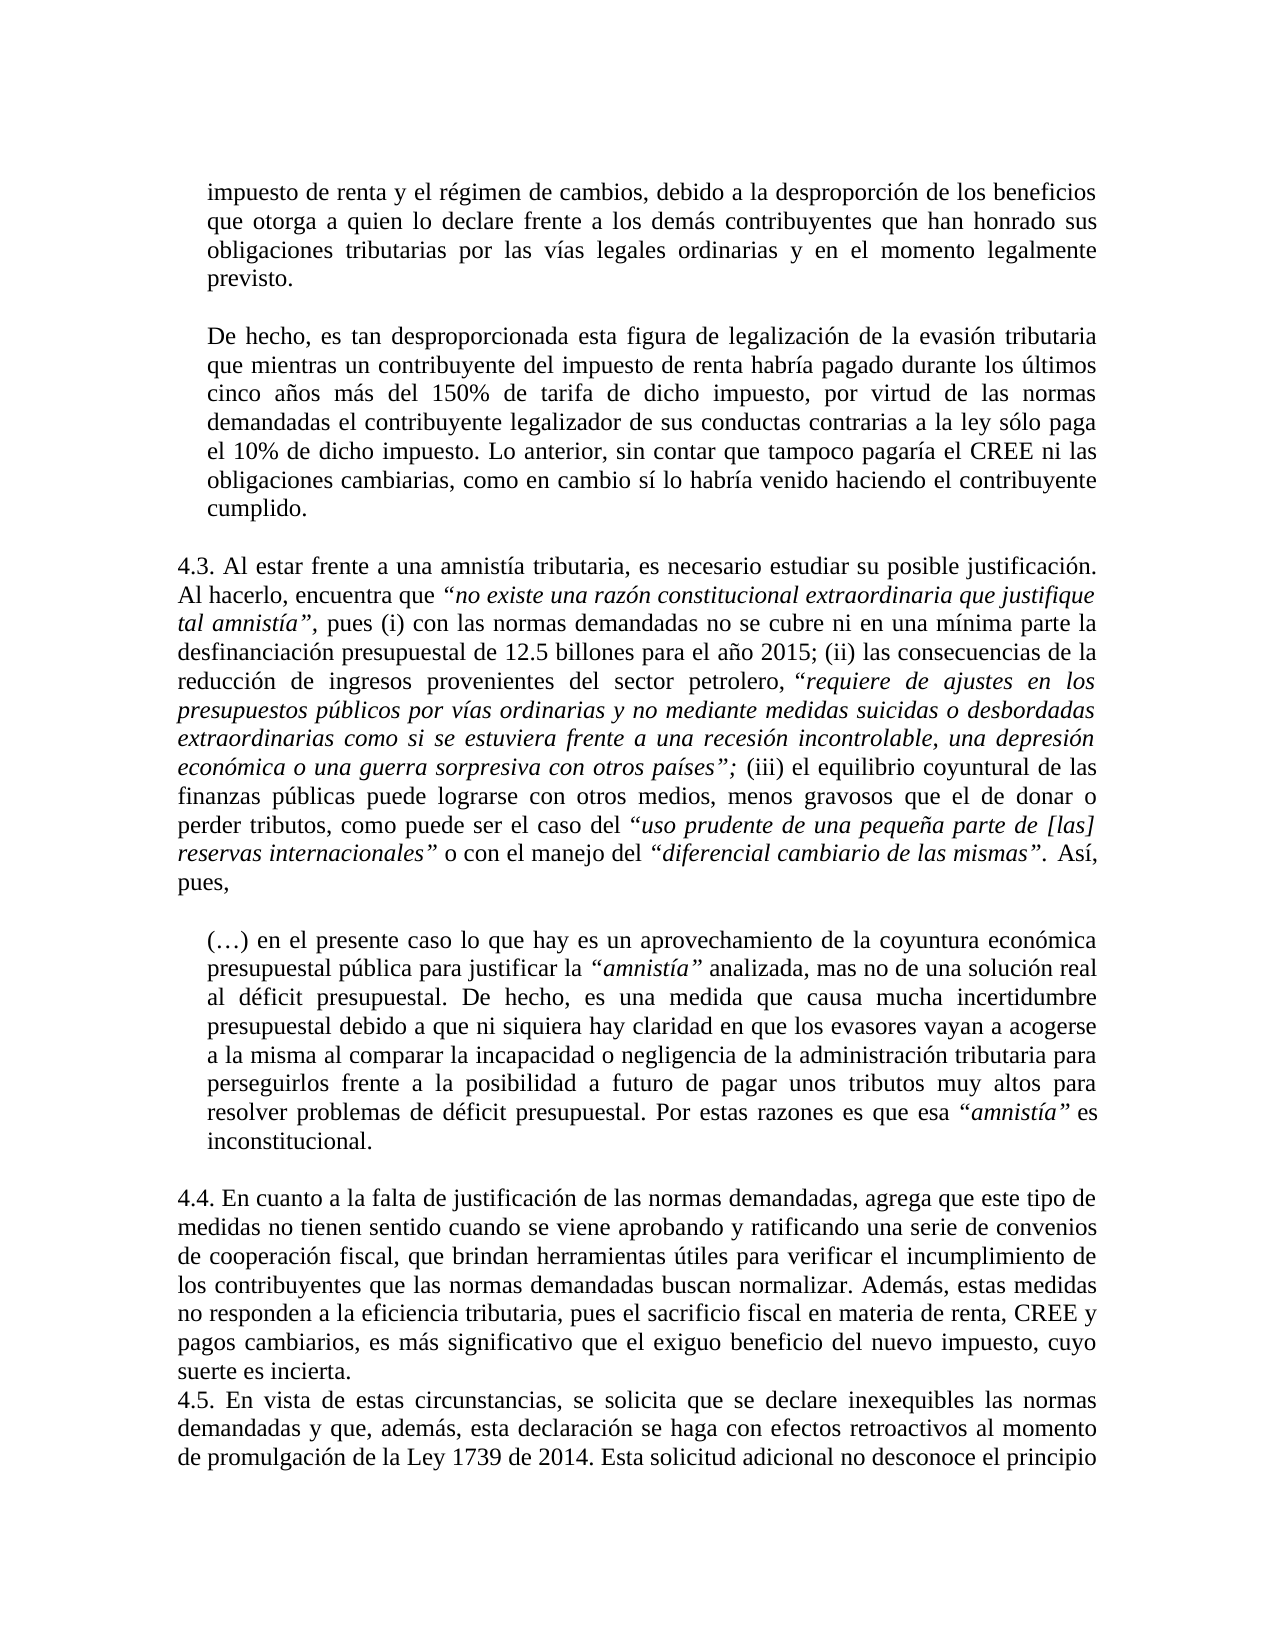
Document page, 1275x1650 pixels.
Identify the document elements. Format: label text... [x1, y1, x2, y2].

text De hecho, es tan desproporcionada esta figura de legalización de la evasión tributaria que mientras un contribuyente del impuesto de renta habría pagado durante los últimos cinco años más del 150% de tarifa de dicho impuesto, por virtud de las normas demandadas el contribuyente legalizador de sus conductas contrarias a la ley sólo paga el 10% de dicho impuesto. Lo anterior, sin contar que tampoco pagaría el CREE ni las obligaciones cambiarias, como en cambio sí lo habría venido haciendo el contribuyente cumplido. [207, 321, 1098, 522]
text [177, 1385, 1098, 1471]
text (…) en el presente caso lo que hay es un aprovechamiento de la coyuntura económica presupuestal pública para justificar la “amnistía” analizada, mas no de una solución real al déficit presupuestal. De hecho, es una medida que causa mucha incertidumbre presupuestal debido a que ni siquiera hay claridad en que los evasores vayan a acogerse a la misma al comparar la incapacidad o negligencia de la administración tributaria para perseguirlos frente a la posibilidad a futuro de pagar unos tributos muy altos para resolver problemas de déficit presupuestal. Por estas razones es que esa “amnistía” es inconstitucional. [207, 925, 1098, 1155]
text 4.3. Al estar frente a una amnistía tributaria, es necesario estudiar su posible justificación. Al hacerlo, encuentra que “no existe una razón constitucional extraordinaria que justifique tal amnistía”, pues (i) con las normas demandadas no se cubre ni en una mínima parte la desfinanciación presupuestal de 12.5 billones para el año 2015; (ii) las consecuencias de la reducción de ingresos provenientes del sector petrolero, “requiere de ajustes en los presupuestos públicos por vías ordinarias y no mediante medidas suicidas o desbordadas extraordinarias como si se estuviera frente a una recesión incontrolable, una depresión económica o una guerra sorpresiva con otros países”; (iii) el equilibrio coyuntural de las finanzas públicas puede lograrse con otros medios, menos gravosos que el de donar o perder tributos, como puede ser el caso del “uso prudente de una pequeña parte de [las] reservas internacionales” o con el manejo del “diferencial cambiario de las mismas”. Así, pues, [177, 551, 1098, 896]
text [207, 177, 1098, 292]
text 4.4. En cuanto a la falta de justificación de las normas demandadas, agrega que este tipo de medidas no tienen sentido cuando se viene aprobando y ratificando una serie de convenios de cooperación fiscal, que brindan herramientas útiles para verificar el incumplimiento de los contribuyentes que las normas demandadas buscan normalizar. Además, estas medidas no responden a la eficiencia tributaria, pues el sacrificio fiscal en materia de renta, CREE y pagos cambiarios, es más significativo que el exiguo beneficio del nuevo impuesto, cuyo suerte es incierta. [177, 1183, 1098, 1385]
